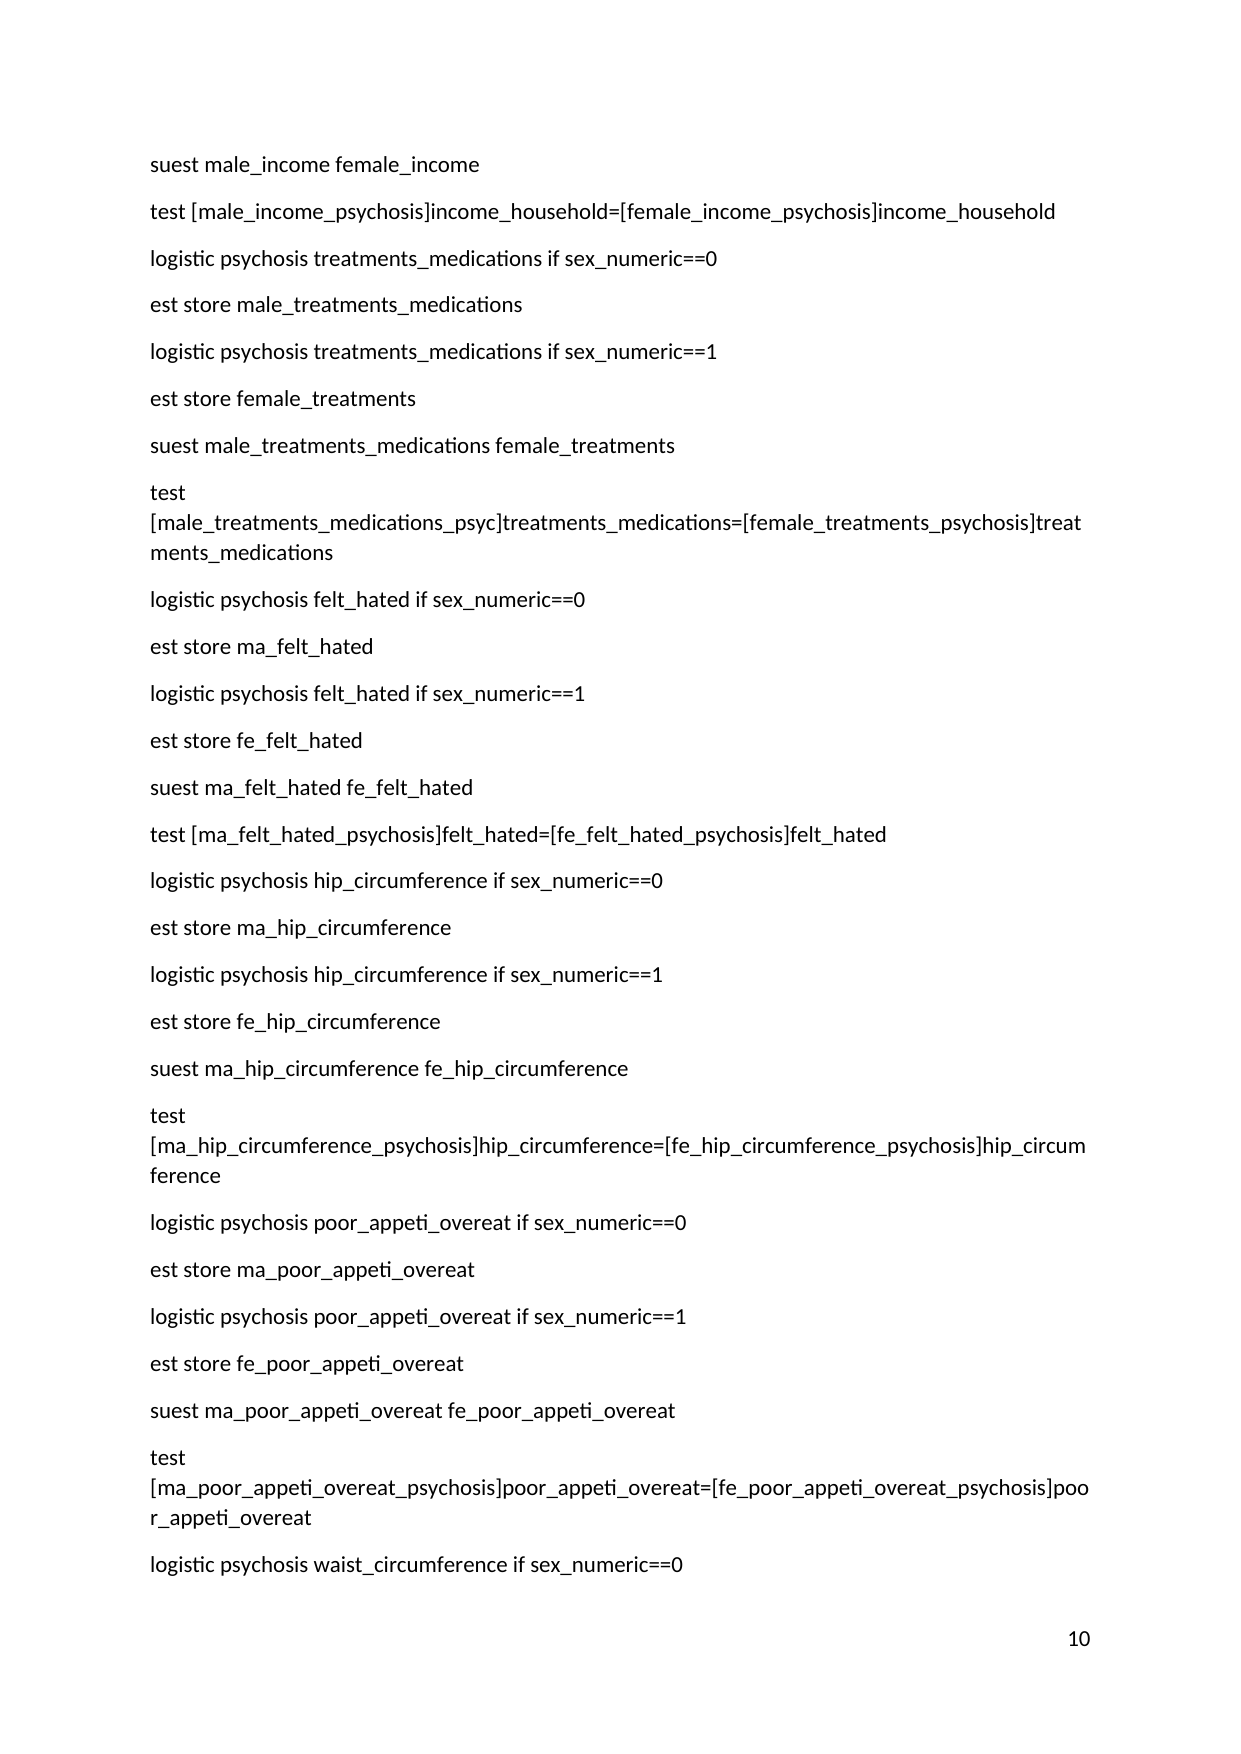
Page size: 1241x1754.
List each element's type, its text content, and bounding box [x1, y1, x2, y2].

text est store ma_felt_hated [150, 632, 1090, 660]
text suest ma_hip_circumference fe_hip_circumference [150, 1054, 1090, 1082]
text suest male_income female_income [150, 150, 1090, 178]
text logistic psychosis hip_circumference if sex_numeric==0 [150, 867, 1090, 895]
text suest ma_felt_hated fe_felt_hated [150, 773, 1090, 801]
text logistic psychosis treatments_medications if sex_numeric==0 [150, 244, 1090, 272]
text logistic psychosis felt_hated if sex_numeric==1 [150, 679, 1090, 707]
text est store female_treatments [150, 384, 1090, 412]
text logistic psychosis treatments_medications if sex_numeric==1 [150, 337, 1090, 366]
text suest ma_poor_appeti_overeat fe_poor_appeti_overeat [150, 1396, 1090, 1424]
text est store fe_poor_appeti_overeat [150, 1349, 1090, 1377]
text suest male_treatments_medications female_treatments [150, 431, 1090, 459]
text est store ma_hip_circumference [150, 913, 1090, 942]
text logistic psychosis felt_hated if sex_numeric==0 [150, 585, 1090, 613]
text logistic psychosis poor_appeti_overeat if sex_numeric==1 [150, 1302, 1090, 1330]
text est store fe_hip_circumference [150, 1007, 1090, 1035]
text test [ma_poor_appeti_overeat_psychosis]poor_appeti_overeat=[fe_poor_appeti_overeat_psychosis]poor_appeti_overeat [150, 1443, 1090, 1531]
text test [male_treatments_medications_psyc]treatments_medications=[female_treatments_psychosis]treatments_medications [150, 478, 1090, 567]
text test [ma_hip_circumference_psychosis]hip_circumference=[fe_hip_circumference_psychosis]hip_circumference [150, 1101, 1090, 1189]
text logistic psychosis waist_circumference if sex_numeric==0 [150, 1550, 1090, 1578]
text test [ma_felt_hated_psychosis]felt_hated=[fe_felt_hated_psychosis]felt_hated [150, 820, 1090, 848]
text est store male_treatments_medications [150, 291, 1090, 319]
text test [male_income_psychosis]income_household=[female_income_psychosis]income_household [150, 197, 1090, 225]
text est store ma_poor_appeti_overeat [150, 1255, 1090, 1283]
text est store fe_felt_hated [150, 726, 1090, 754]
text logistic psychosis hip_circumference if sex_numeric==1 [150, 960, 1090, 988]
text logistic psychosis poor_appeti_overeat if sex_numeric==0 [150, 1208, 1090, 1236]
